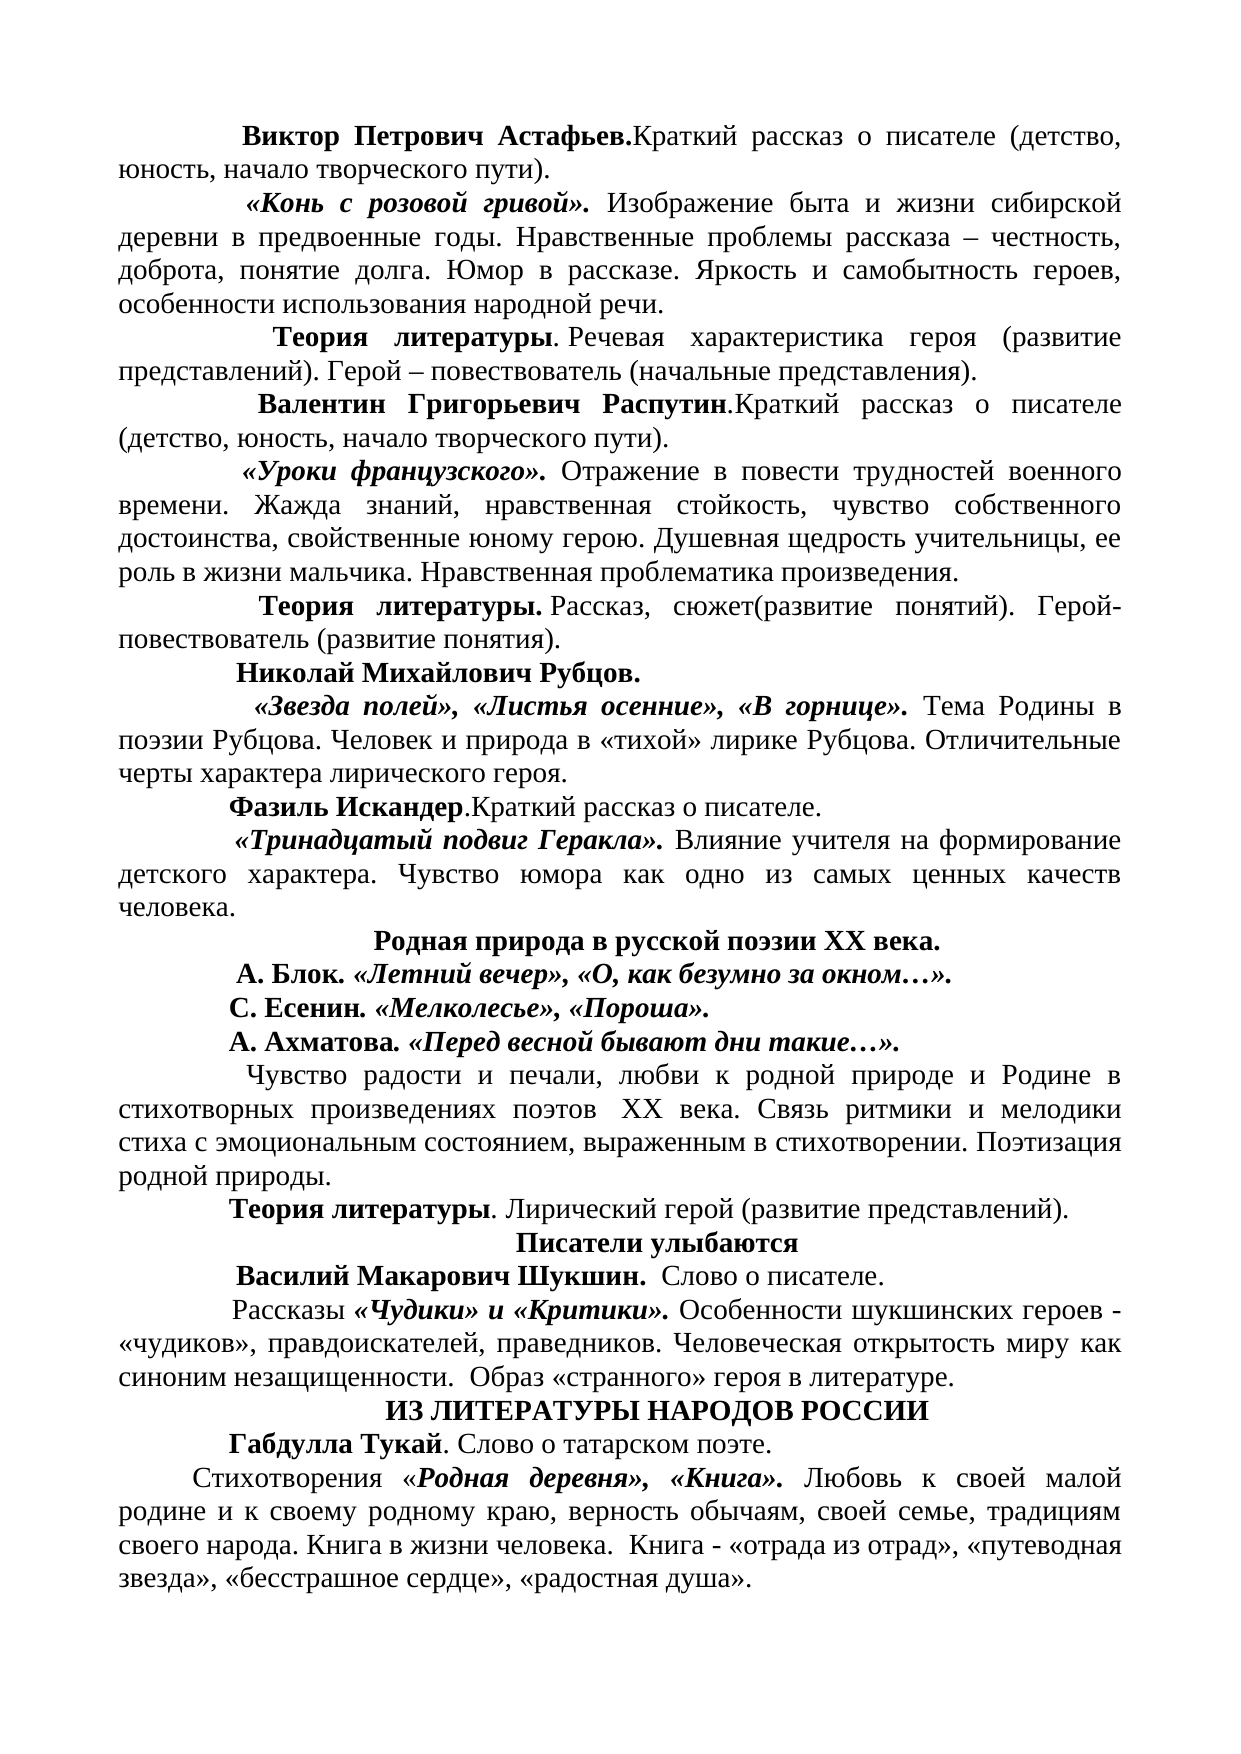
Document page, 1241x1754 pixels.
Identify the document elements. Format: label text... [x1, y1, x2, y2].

text Теория литературы. Лирический герой (развитие представлений). [118, 1191, 1122, 1225]
text Рассказы «Чудики» и «Критики». Особенности шукшинских героев - «чудиков», правдоискателей, праведников. Человеческая открытость миру как синоним незащищенности. Образ «странного» героя в литературе. [118, 1292, 1122, 1393]
text Виктор Петрович Астафьев.Краткий рассказ о писателе (детство, юность, начало творческого пути). [118, 118, 1122, 185]
text Василий Макарович Шукшин. Слово о писателе. [118, 1258, 1122, 1292]
text Фазиль Искандер.Краткий рассказ о писателе. [118, 789, 1122, 822]
text А. Ахматова. «Перед весной бывают дни такие…». [118, 1024, 1122, 1057]
text Стихотворения «Родная деревня», «Книга». Любовь к своей малой родине и к своему родному краю, верность обычаям, своей семье, традициям своего народа. Книга в жизни человека. Книга - «отрада из отрад», «путеводная звезда», «бесстрашное сердце», «радостная душа». [118, 1460, 1122, 1594]
text С. Есенин. «Мелколесье», «Пороша». [118, 990, 1122, 1024]
text А. Блок. «Летний вечер», «О, как безумно за окном…». [118, 957, 1122, 990]
text Писатели улыбаются [118, 1225, 1122, 1258]
text ИЗ ЛИТЕРАТУРЫ НАРОДОВ РОССИИ [118, 1393, 1122, 1426]
text «Звезда полей», «Листья осенние», «В горнице». Тема Родины в поэзии Рубцова. Человек и природа в «тихой» лирике Рубцова. Отличительные черты характера лирического героя. [118, 688, 1122, 789]
text «Конь с розовой гривой». Изображение быта и жизни сибирской деревни в предвоенные годы. Нравственные проблемы рассказа – честность, доброта, понятие долга. Юмор в рассказе. Яркость и самобытность героев, особенности использования народной речи. [118, 185, 1122, 319]
text Валентин Григорьевич Распутин.Краткий рассказ о писателе (детство, юность, начало творческого пути). [118, 386, 1122, 453]
text Николай Михайлович Рубцов. [118, 655, 1122, 688]
text «Тринадцатый подвиг Геракла». Влияние учителя на формирование детского характера. Чувство юмора как одно из самых ценных качеств человека. [118, 822, 1122, 923]
text Габдулла Тукай. Слово о татарском поэте. [118, 1426, 1122, 1460]
text Теория литературы. Рассказ, сюжет(развитие понятий). Герой-повествователь (развитие понятия). [118, 588, 1122, 655]
text Чувство радости и печали, любви к родной природе и Родине в стихотворных произведениях поэтов XX века. Связь ритмики и мелодики стиха с эмоциональным состоянием, выраженным в стихотворении. Поэтизация родной природы. [118, 1057, 1122, 1191]
text Родная природа в русской поэзии ХХ века. [118, 923, 1122, 957]
text «Уроки французского». Отражение в повести трудностей военного времени. Жажда знаний, нравственная стойкость, чувство собственного достоинства, свойственные юному герою. Душевная щедрость учительницы, ее роль в жизни мальчика. Нравственная проблематика произведения. [118, 453, 1122, 588]
text Теория литературы. Речевая характеристика героя (развитие представлений). Герой – повествователь (начальные представления). [118, 319, 1122, 386]
